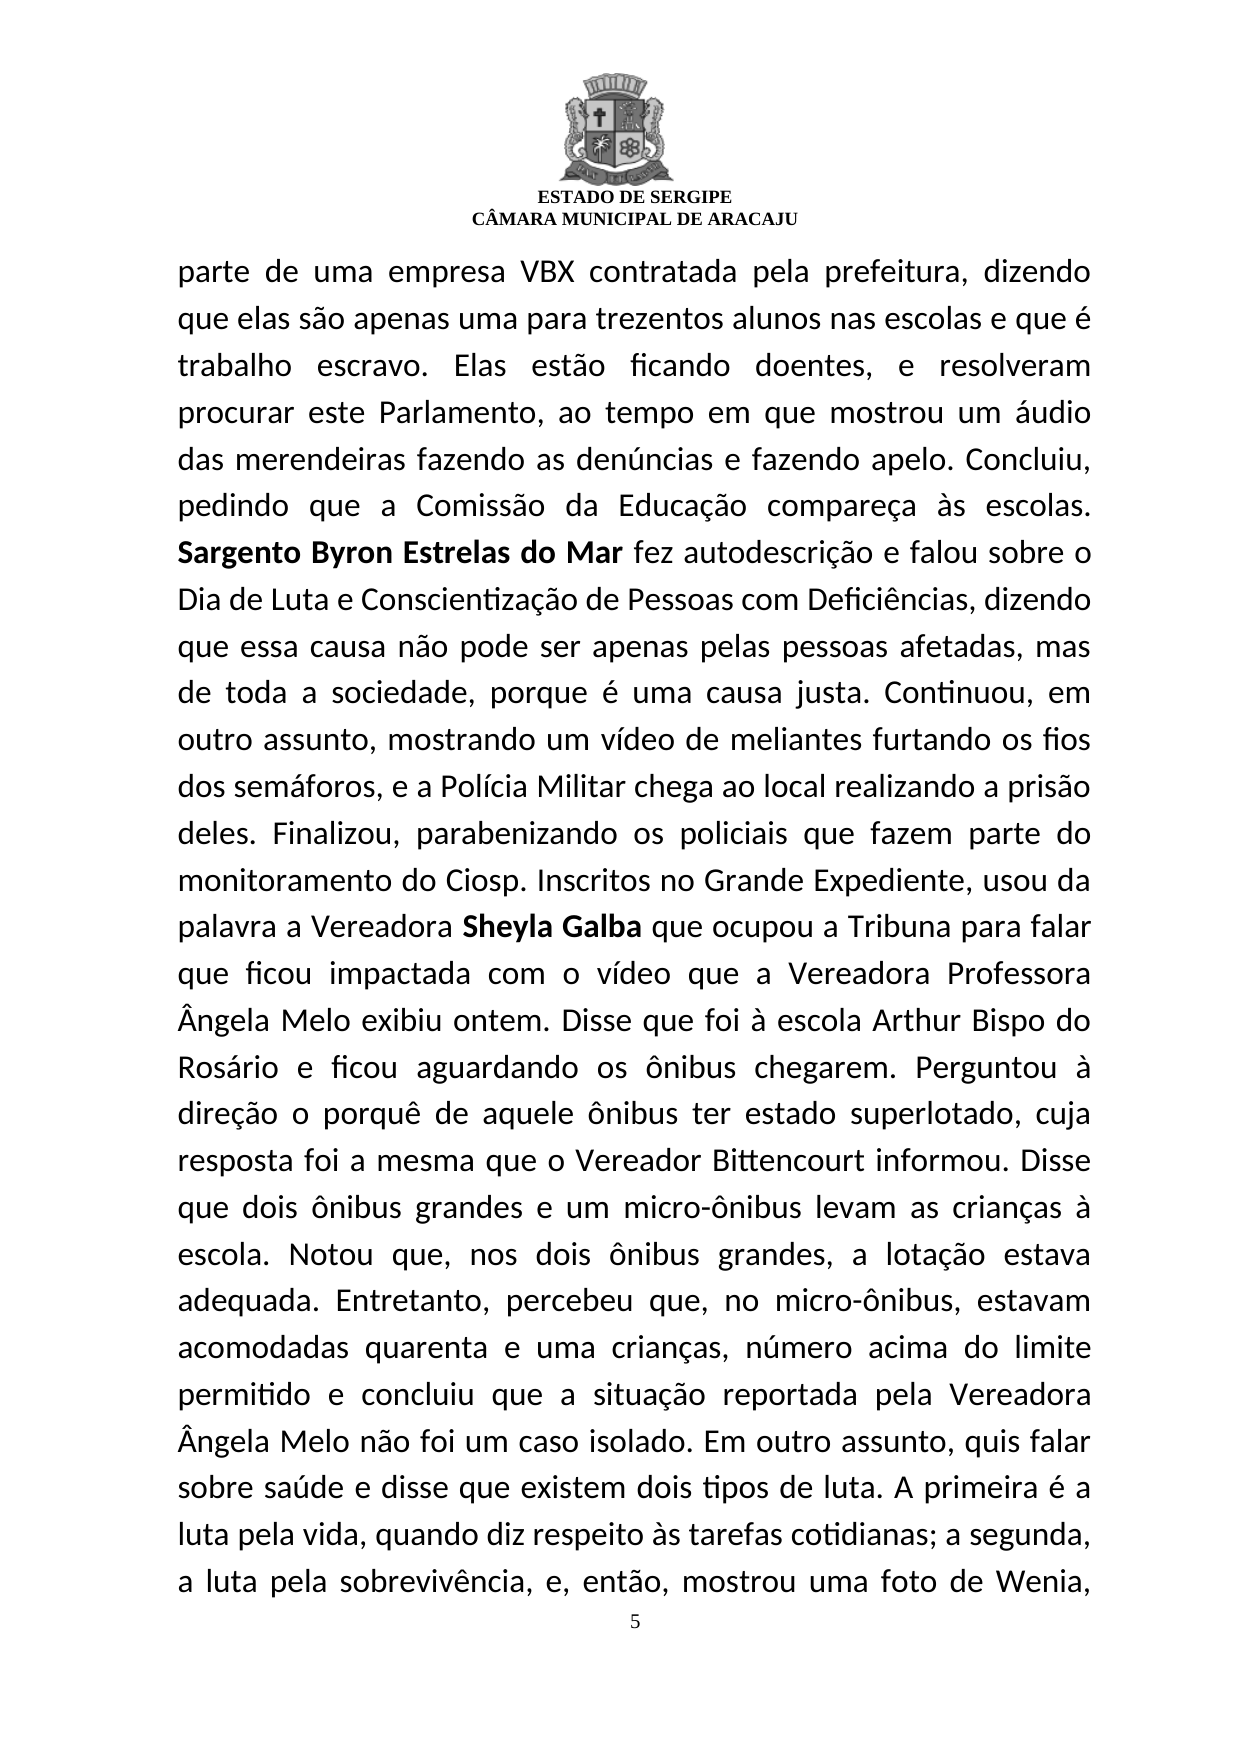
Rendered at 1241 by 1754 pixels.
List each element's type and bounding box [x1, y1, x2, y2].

text [177, 251, 1092, 1601]
